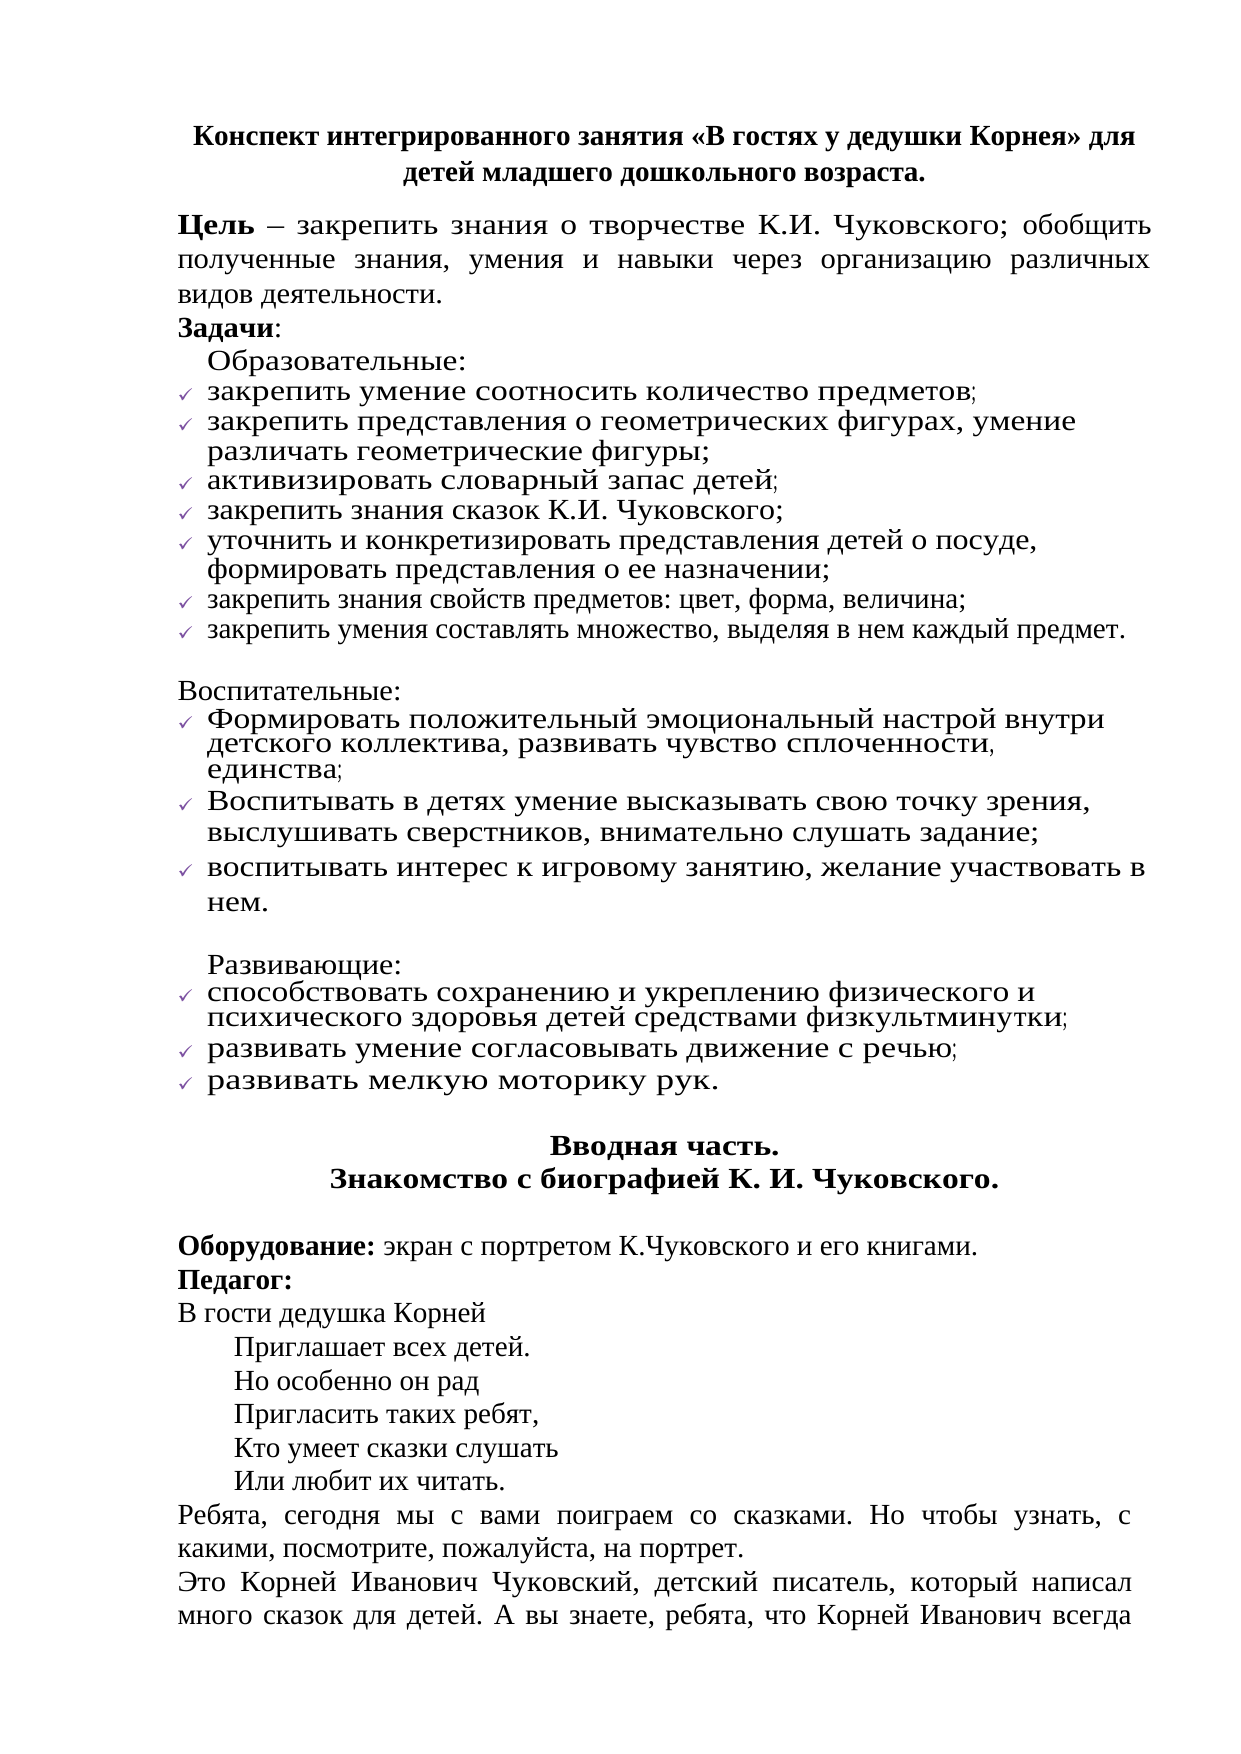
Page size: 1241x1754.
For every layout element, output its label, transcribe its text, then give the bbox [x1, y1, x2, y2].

text Знакомство с биографией К. И. Чуковского. [177, 1161, 1152, 1195]
list закрепить знания сказок К.И. Чуковского; [177, 496, 1152, 525]
text Ребята, сегодня мы с вами поиграем со сказками. Но чтобы узнать, с какими, посмотрите, пожалуйста, на портрет. [177, 1497, 1132, 1564]
text Педагог: [177, 1262, 1152, 1296]
list уточнить и конкретизировать представления детей о посуде, формировать представления о ее назначении; [177, 525, 1152, 585]
list Воспитывать в детях умение высказывать свою точку зрения, выслушивать сверстников, внимательно слушать задание; [177, 784, 1152, 848]
text Задачи: [177, 311, 1152, 344]
text Оборудование: экран с портретом К.Чуковского и его книгами. [177, 1228, 1152, 1262]
text Но особенно он рад [233, 1363, 1152, 1396]
list способствовать сохранению и укреплению физического и психического здоровья детей средствами физкультминутки; [177, 981, 1102, 1032]
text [177, 1564, 1132, 1631]
list закрепить знания свойств предметов: цвет, форма, величина; [177, 585, 1152, 614]
text Приглашает всех детей. [233, 1329, 1152, 1363]
text В гости дедушка Корней [177, 1296, 1152, 1329]
text Цель – закрепить знания о творчестве К.И. Чуковского; обобщить полученные знания, умения и навыки через организацию различных видов деятельности. [177, 207, 1152, 309]
text Воспитательные: [177, 673, 1152, 706]
list развивать умение согласовывать движение с речью; [177, 1032, 1152, 1064]
list развивать мелкую моторику рук. [177, 1064, 1152, 1096]
list закрепить умения составлять множество, выделяя в нем каждый предмет. [177, 614, 1152, 644]
list Формировать положительный эмоциональный настрой внутри детского коллектива, развивать чувство сплоченности, единства; [177, 707, 1125, 784]
text Образовательные: [207, 345, 1152, 377]
list воспитывать интерес к игровому занятию, желание участвовать в нем. [177, 848, 1152, 919]
text Кто умеет сказки слушать [233, 1430, 1152, 1463]
list закрепить представления о геометрических фигурах, умение различать геометрические фигуры; [177, 407, 1152, 466]
text Пригласить таких ребят, [233, 1396, 1152, 1430]
text Конспект интегрированного занятия «В гостях у дедушки Корнея» для детей младшего дошкольного возраста. [177, 118, 1152, 188]
list закрепить умение соотносить количество предметов; [177, 377, 1152, 407]
text Или любит их читать. [233, 1463, 1152, 1497]
text Вводная часть. [177, 1128, 1152, 1161]
list активизировать словарный запас детей; [177, 466, 1152, 496]
text Развивающие: [207, 951, 1152, 981]
